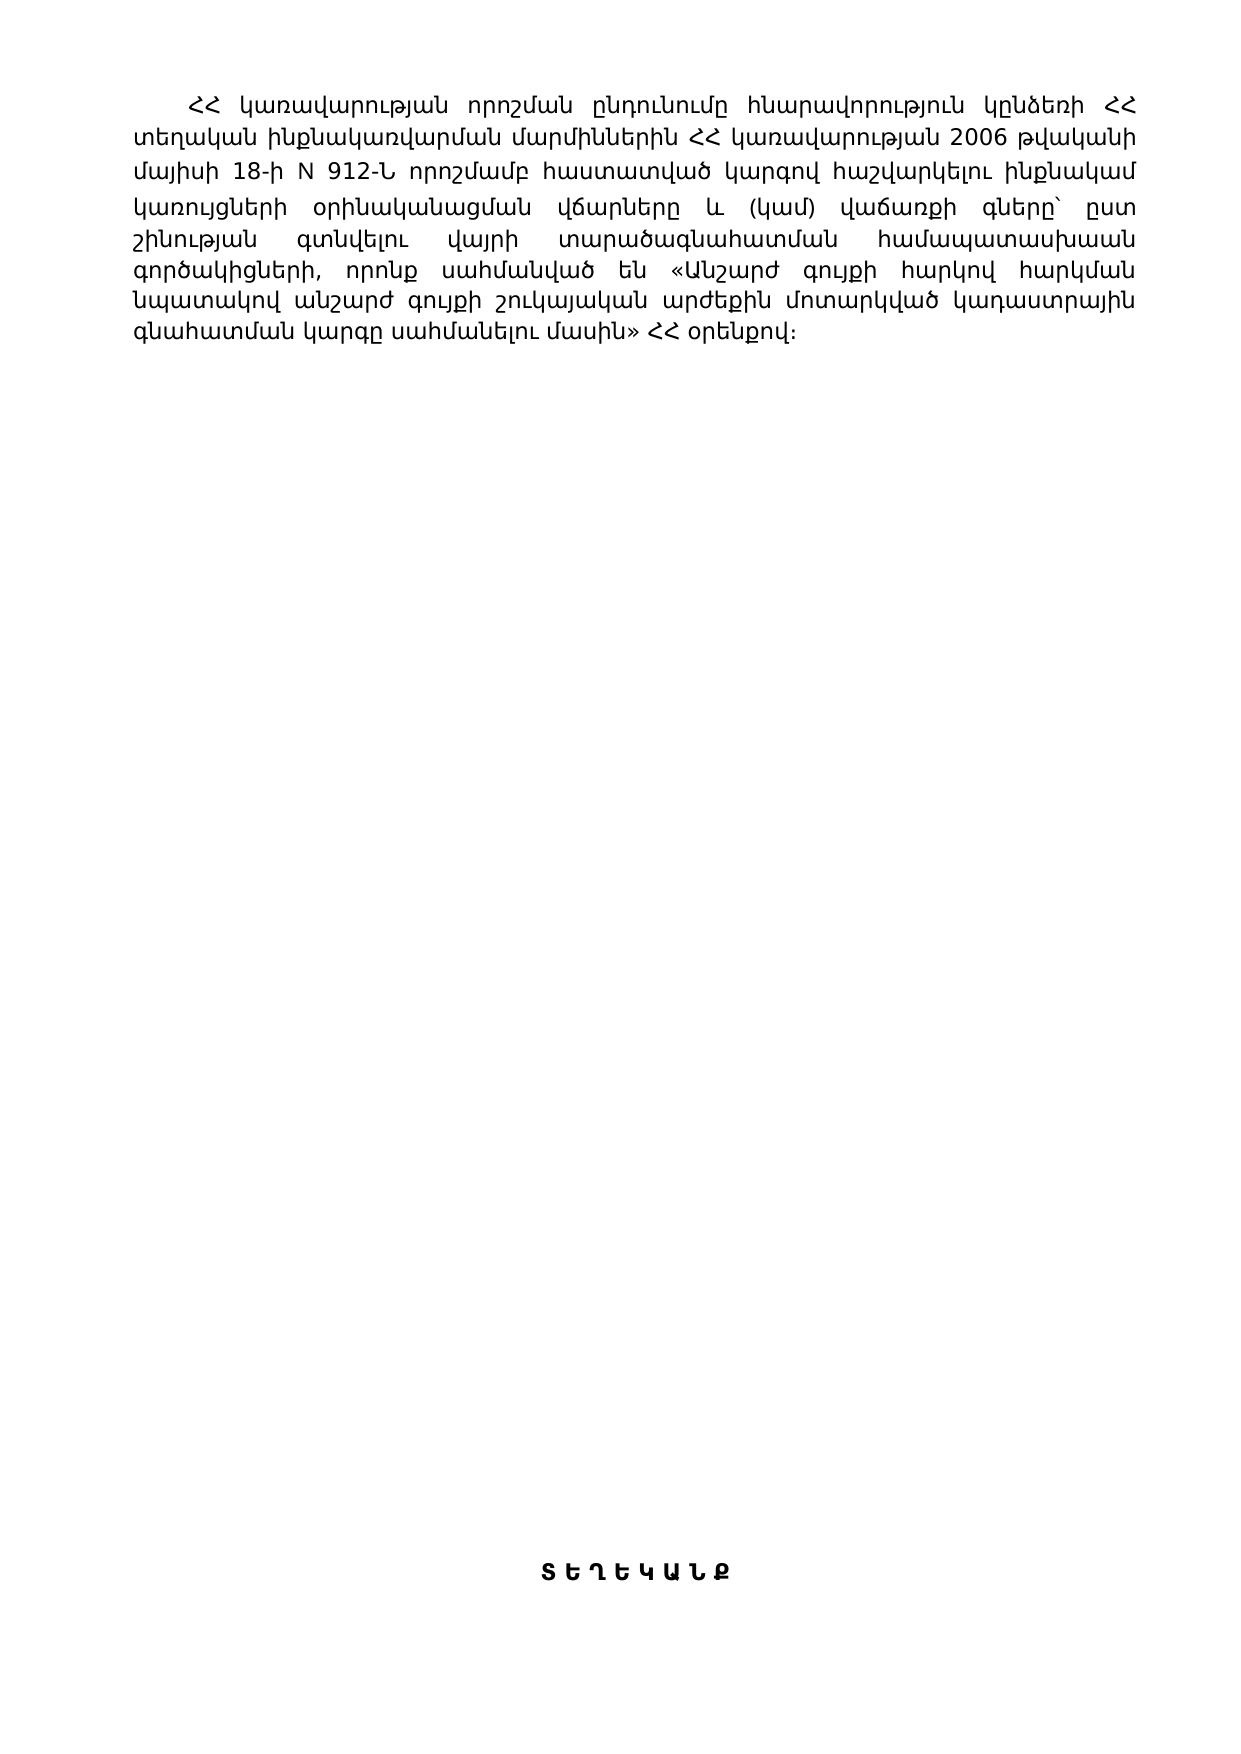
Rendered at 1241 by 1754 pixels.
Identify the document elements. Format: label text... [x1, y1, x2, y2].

text Տ Ե Ղ Ե Կ Ա Ն Ք [133, 1559, 1137, 1586]
